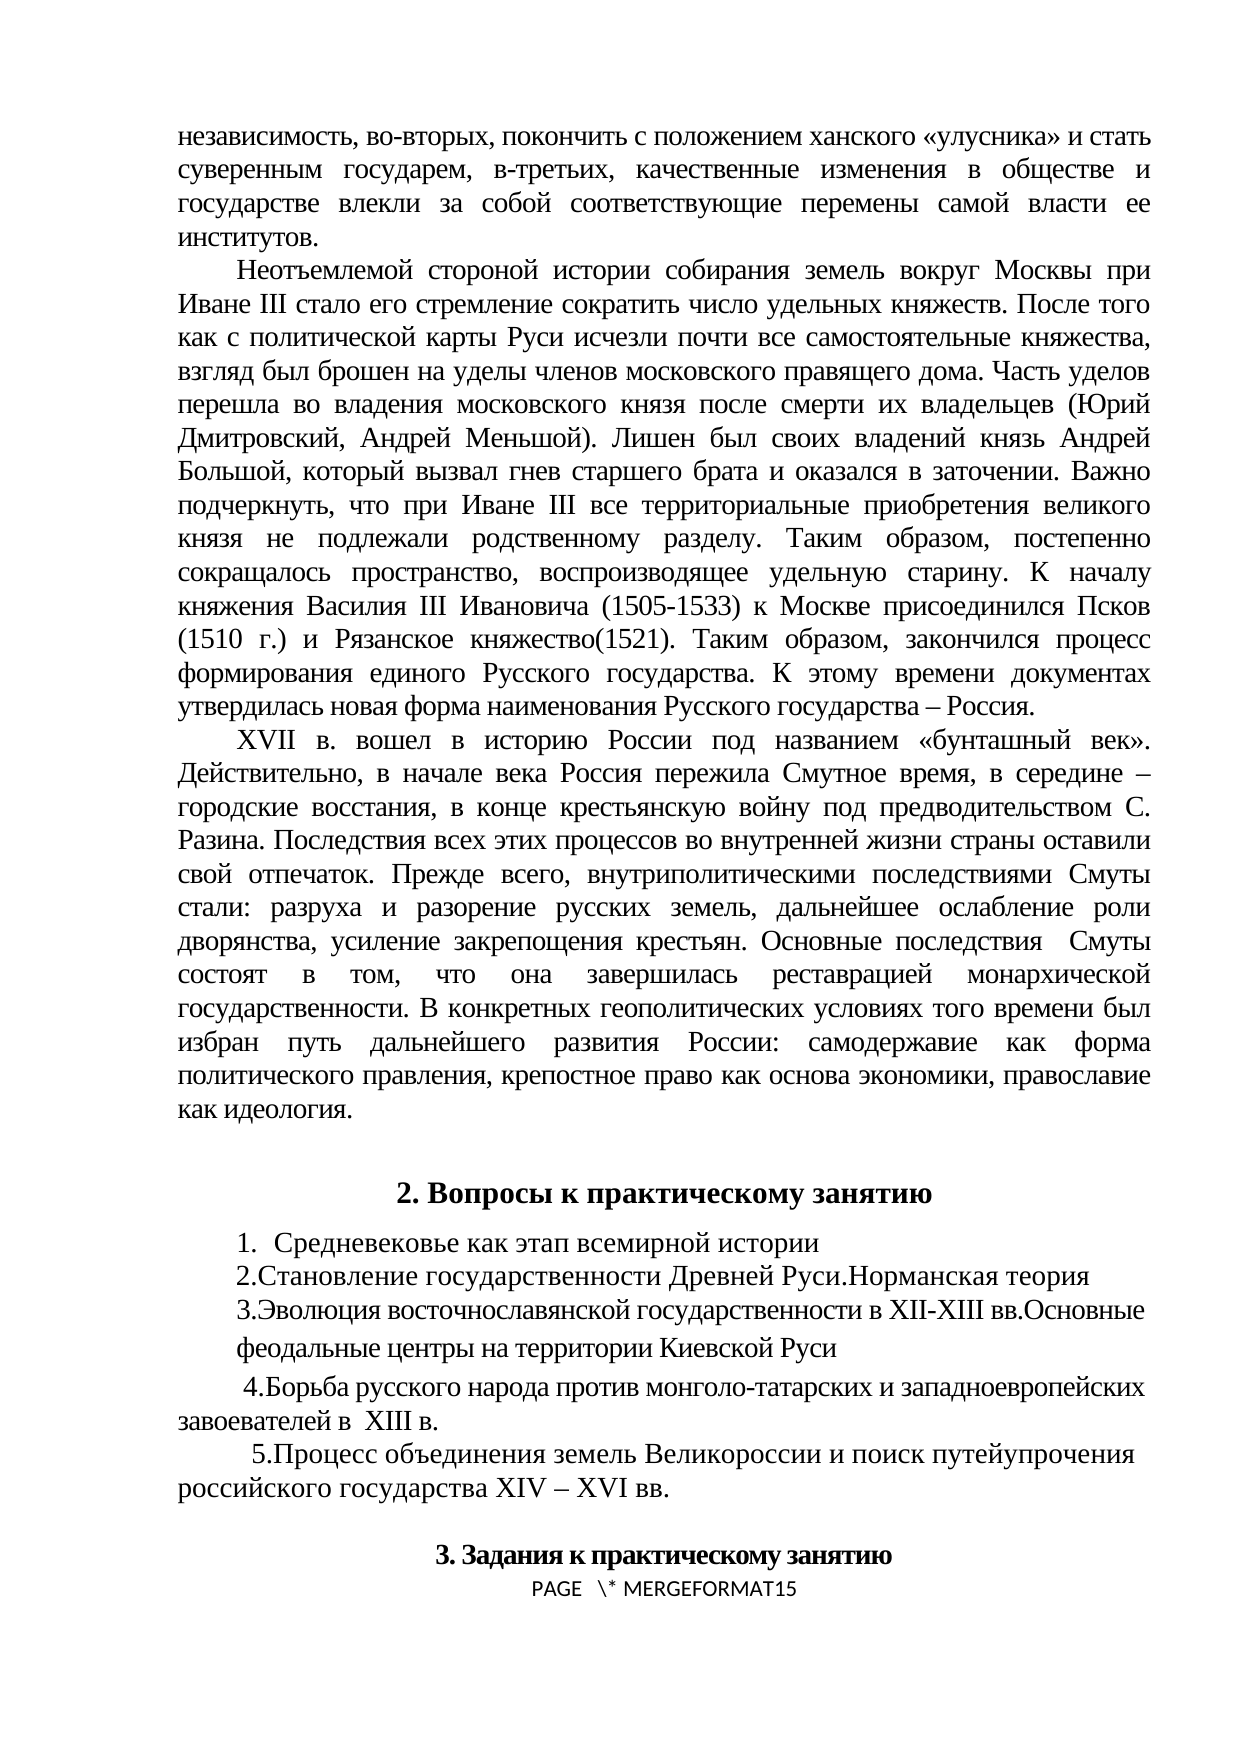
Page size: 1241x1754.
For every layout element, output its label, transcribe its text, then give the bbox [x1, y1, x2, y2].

text 4.Борьба русского народа против монголо-татарских и западноевропейских завоевателей в ХIII в. [177, 1369, 1152, 1436]
text XVII в. вошел в историю России под названием «бунташный век». Действительно, в начале века Россия пережила Смутное время, в середине – городские восстания, в конце крестьянскую войну под предводительством С. Разина. Последствия всех этих процессов во внутренней жизни страны оставили свой отпечаток. Прежде всего, внутриполитическими последствиями Смуты стали: разруха и разорение русских земель, дальнейшее ослабление роли дворянства, усиление закрепощения крестьян. Основные последствия Смуты состоят в том, что она завершилась реставрацией монархической государственности. В конкретных геополитических условиях того времени был избран путь дальнейшего развития России: самодержавие как форма политического правления, крепостное право как основа экономики, православие как идеология. [177, 722, 1152, 1124]
text Неотъемлемой стороной истории собирания земель вокруг Москвы при Иване III стало его стремление сократить число удельных княжеств. После того как с политической карты Руси исчезли почти все самостоятельные княжества, взгляд был брошен на уделы членов московского правящего дома. Часть уделов перешла во владения московского князя после смерти их владельцев (Юрий Дмитровский, Андрей Меньшой). Лишен был своих владений князь Андрей Большой, который вызвал гнев старшего брата и оказался в заточении. Важно подчеркнуть, что при Иване III все территориальные приобретения великого князя не подлежали родственному разделу. Таким образом, постепенно сокращалось пространство, воспроизводящее удельную старину. К началу княжения Василия III Ивановича (1505-1533) к Москве присоединился Псков (.) и Рязанское княжество(1521). Таким образом, закончился процесс формирования единого Русского государства. К этому времени документах утвердилась новая форма наименования Русского государства – Россия. [177, 252, 1152, 722]
text 2.Становление государственности Древней Руси.Норманская теория [177, 1258, 1152, 1292]
text 5.Процесс объединения земель Великороссии и поиск путейупрочения российского государства XIV – XVI вв. [177, 1436, 1152, 1503]
list Средневековье как этап всемирной истории [236, 1225, 1152, 1258]
text 2. Вопросы к практическому занятию [177, 1175, 1152, 1211]
text 3.Эволюция восточнославянской государственности в XII-ХIII вв.Основные феодальные центры на территории Киевской Руси [236, 1292, 1152, 1364]
subtitle 3. Задания к практическому занятию [177, 1537, 1152, 1570]
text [177, 118, 1152, 252]
